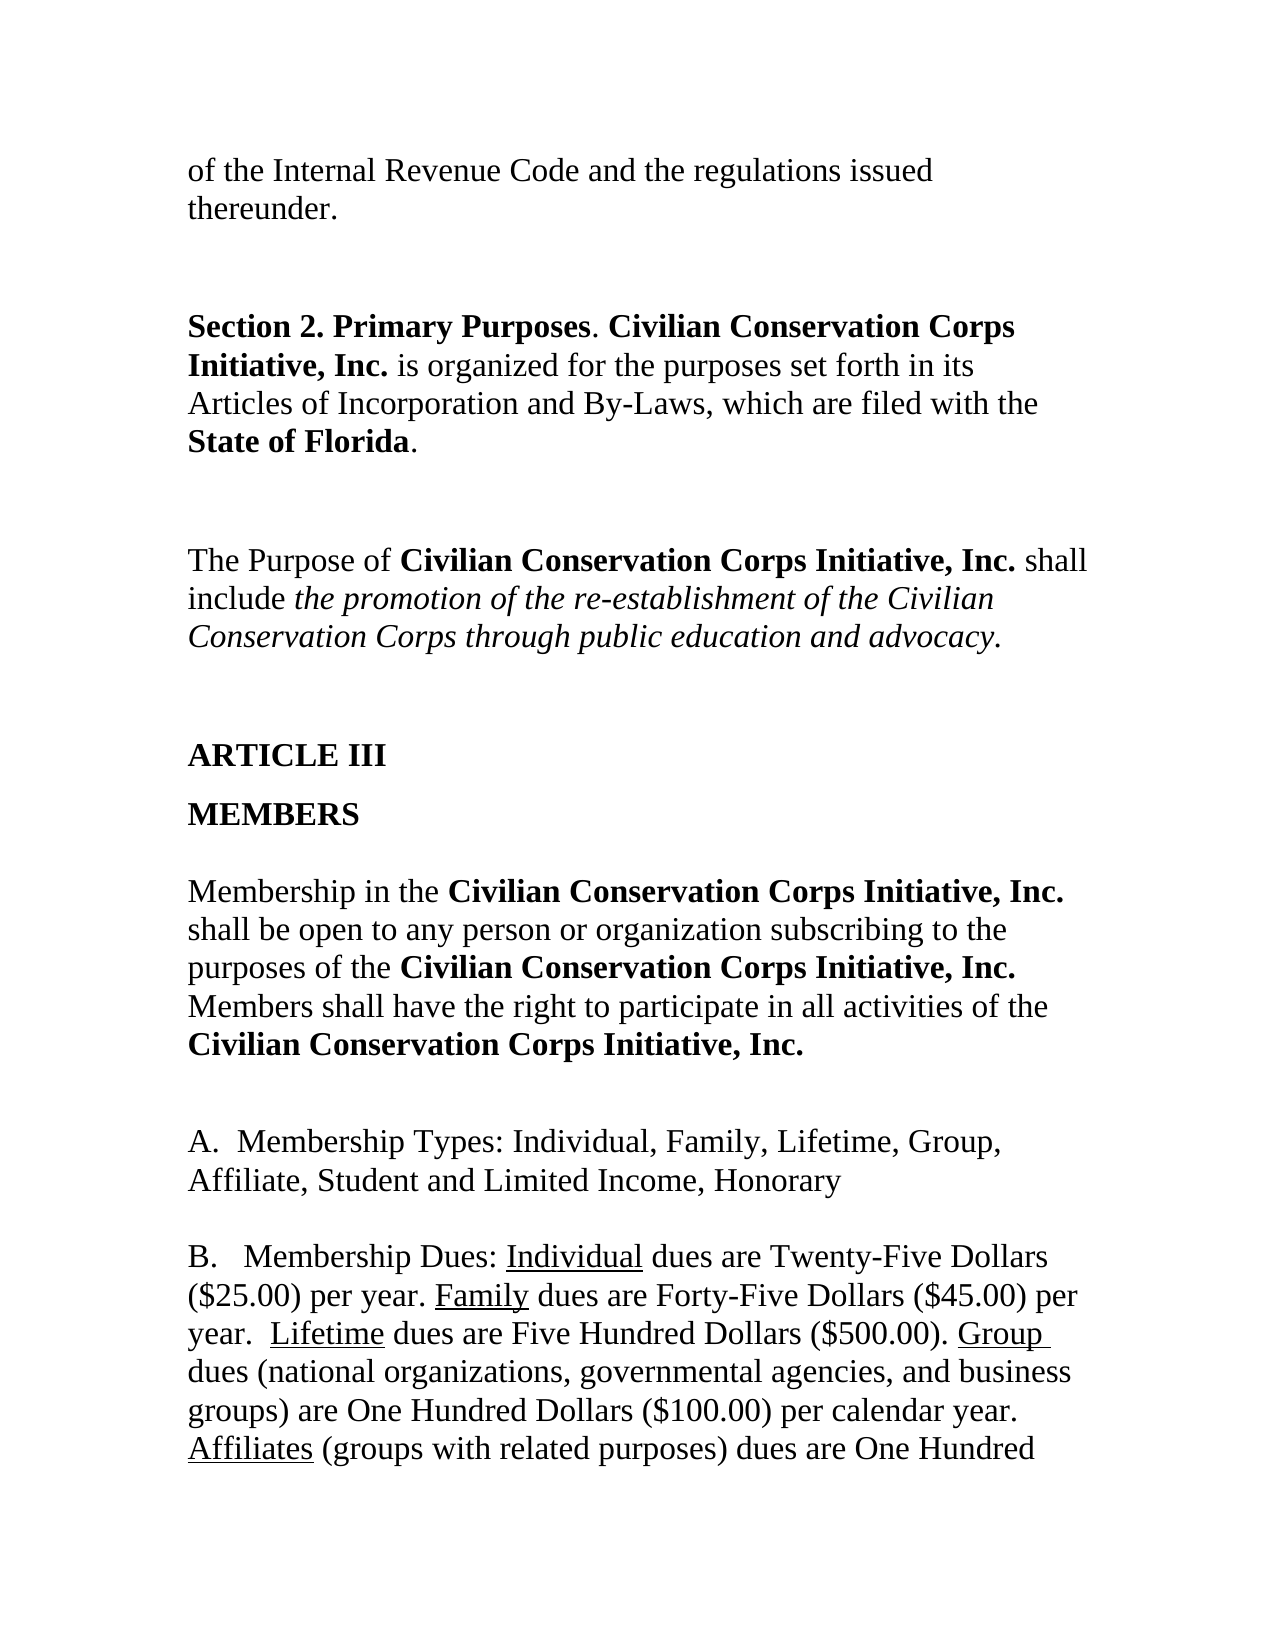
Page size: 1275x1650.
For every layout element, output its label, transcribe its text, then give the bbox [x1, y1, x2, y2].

text The Purpose of Civilian Conservation Corps Initiative, Inc. shall include the promotion of the re-establishment of the Civilian Conservation Corps through public education and advocacy. [187, 540, 1087, 655]
text Membership in the Civilian Conservation Corps Initiative, Inc. shall be open to any person or organization subscribing to the purposes of the Civilian Conservation Corps Initiative, Inc. Members shall have the right to participate in all activities of the Civilian Conservation Corps Initiative, Inc. [187, 871, 1087, 1062]
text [187, 150, 1087, 227]
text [187, 1237, 1087, 1467]
text Section 2. Primary Purposes. Civilian Conservation Corps Initiative, Inc. is organized for the purposes set forth in its Articles of Incorporation and By-Laws, which are filed with the State of Florida. [187, 307, 1087, 460]
text MEMBERS [187, 794, 1087, 832]
text ARTICLE III [187, 735, 1087, 773]
text A. Membership Types: Individual, Family, Lifetime, Group, Affiliate, Student and Limited Income, Honorary [187, 1122, 1087, 1198]
